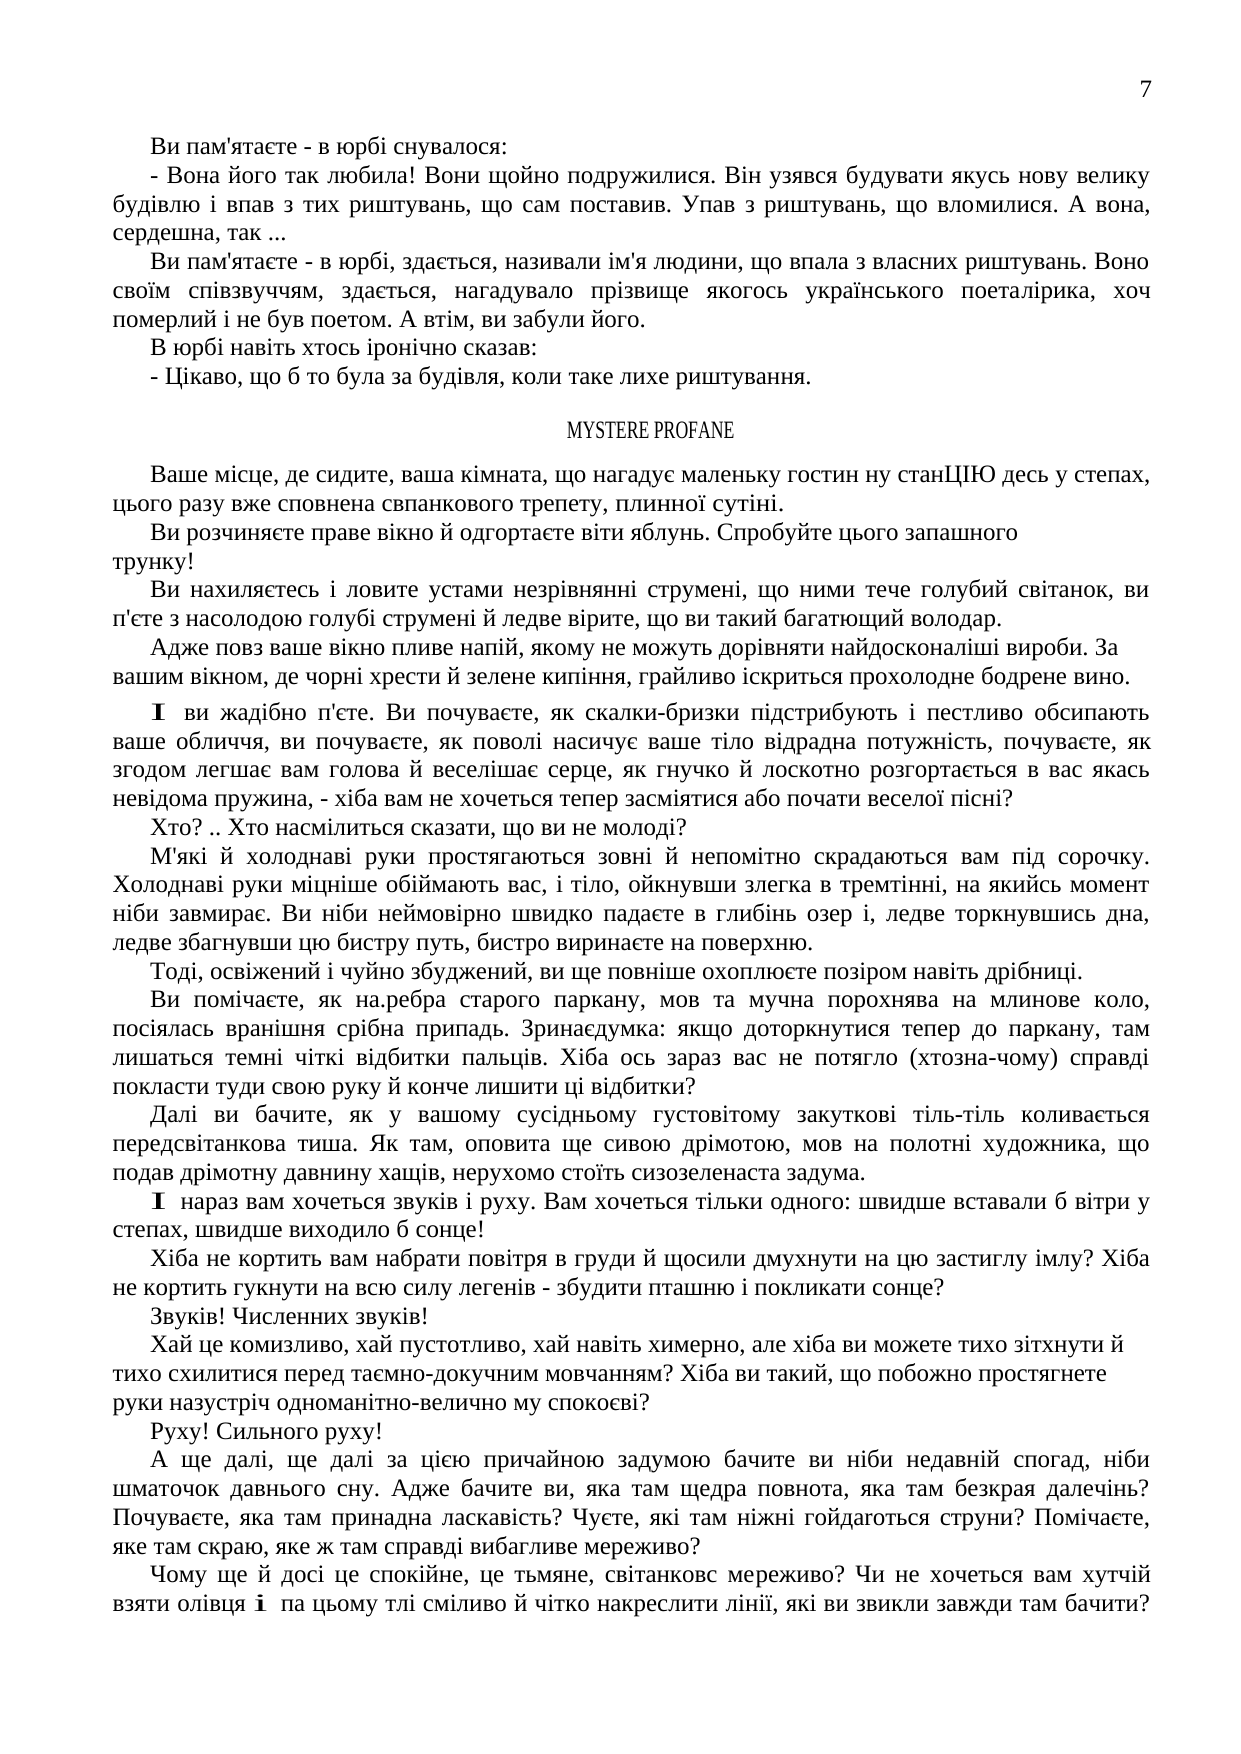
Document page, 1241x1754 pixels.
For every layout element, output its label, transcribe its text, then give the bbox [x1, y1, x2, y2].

text М'які й холоднаві руки простягаються зовні й непомітно скрадаються вам під сорочку. Холоднаві руки міцніше обіймають вас, і тіло, ойкнувши злегка в тремтінні, на якийсь момент ніби завмирає. Ви ніби неймовірно швидко падаєте в глибінь озер і, ледве торкнувшись дна, ледве збагнувши цю бистру путь, бистро виринаєте на поверхню. [112, 841, 1151, 956]
text Адже повз ваше вікно пливе напій, якому не можуть дорівняти найдосконаліші вироби. За вашим вікном, де чорні хрести й зелене кипіння, грайливо іскриться прохолодне бодрене вино. [112, 632, 1152, 689]
text В юрбі навіть хтось іронічно сказав: [112, 332, 1151, 361]
text Ви помічаєте, як на.ребра старого паркану, мов та мучна порохнява на млинове коло, посіялась вранішня срібна припадь. Зринаєдумка: якщо доторкнутися тепер до паркану, там лишаться темні чіткі відбитки пальців. Хіба ось зараз вас не потягло (хтозна-чому) справді покласти туди свою руку й конче лишити ці відбитки? [112, 984, 1151, 1099]
text Ви розчиняєте праве вікно й одгортаєте віти яблунь. Спробуйте цього запашного трунку! [112, 517, 1106, 574]
text MYSTERE PROFANE [112, 415, 1151, 444]
text Далі ви бачите, як у вашому сусідньому густовітому закуткові тіль-тіль коливається передсвітанкова тиша. Як там, оповита ще сивою дрімотою, мов на полотні художника, що подав дрімотну давнину хащів, нерухомо стоїть сизозеленаста задума. [112, 1099, 1151, 1186]
text І нараз вам хочеться звуків і руху. Вам хочеться тільки одного: швидше вставали б вітри у степах, швидше виходило б сонце! [112, 1186, 1151, 1243]
text Хіба не кортить вам набрати повітря в груди й щосили дмухнути на цю застиглу імлу? Хіба не кортить гукнути на всю силу легенів - збудити пташню і покликати сонце? [112, 1243, 1151, 1301]
text І ви жадібно п'єте. Ви почуваєте, як скалки-бризки підстрибують і пестливо обсипають ваше обличчя, ви почуваєте, як поволі насичує ваше тіло відрадна потужність, почуваєте, як згодом легшає вам голова й веселішає серце, як гнучко й лоскотно розгортається в вас якась невідома пружина, - хіба вам не хочеться тепер засміятися або почати веселої пісні? [112, 697, 1151, 812]
text Ви нахиляєтесь і ловите устами незрівнянні струмені, що ними тече голубий світанок, ви п'єте з насолодою голубі струмені й ледве вірите, що ви такий багатющий володар. [112, 574, 1151, 632]
text Тоді, освіжений і чуйно збуджений, ви ще повніше охоплюєте позіром навіть дрібниці. [112, 956, 1150, 984]
text Хай це комизливо, хай пустотливо, хай навіть химерно, але хіба ви можете тихо зітхнути й тихо схилитися перед таємно-докучним мовчанням? Хіба ви такий, що побожно простягнете руки назустріч одноманітно-велично му спокоєві? [112, 1329, 1152, 1416]
text Ваше місце, де сидите, ваша кімната, що нагадує маленьку гостин ну станЦІЮ десь у степах, цього разу вже сповнена свпанкового трепету, плинної сутіні. [112, 459, 1151, 517]
text - Цікаво, що б то була за будівля, коли таке лихе риштування. [112, 361, 1150, 390]
text Руху! Сильного руху! [112, 1416, 1152, 1444]
text Ви пам'ятаєте - в юрбі, здається, називали ім'я людини, що впала з власних риштувань. Воно своїм співзвуччям, здається, нагадувало прізвище якогось українського поеталірика, хоч померлий і не був поетом. А втім, ви забули його. [112, 246, 1151, 332]
text Звуків! Численних звуків! [112, 1301, 1152, 1329]
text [112, 1559, 1151, 1617]
text Хто? .. Хто насмілиться сказати, що ви не молоді? [112, 812, 1152, 841]
text Ви пам'ятаєте - в юрбі снувалося: [112, 131, 1151, 160]
text А ще далі, ще далі за цією причайною задумою бачите ви ніби недавній спогад, ніби шматочок давнього сну. Адже бачите ви, яка там щедра повнота, яка там безкрая далечінь? Почуваєте, яка там принадна ласкавість? Чуєте, які там ніжні гойдаroться струни? Помічаєте, яке там скраю, яке ж там справді вибагливе мереживо? [112, 1444, 1151, 1559]
text - Вона його так любила! Вони щойно подружилися. Він узявся будувати якусь нову велику будівлю і впав з тих риштувань, що сам поставив. Упав з риштувань, що вломилися. А вона, сердешна, так ... [112, 160, 1151, 246]
